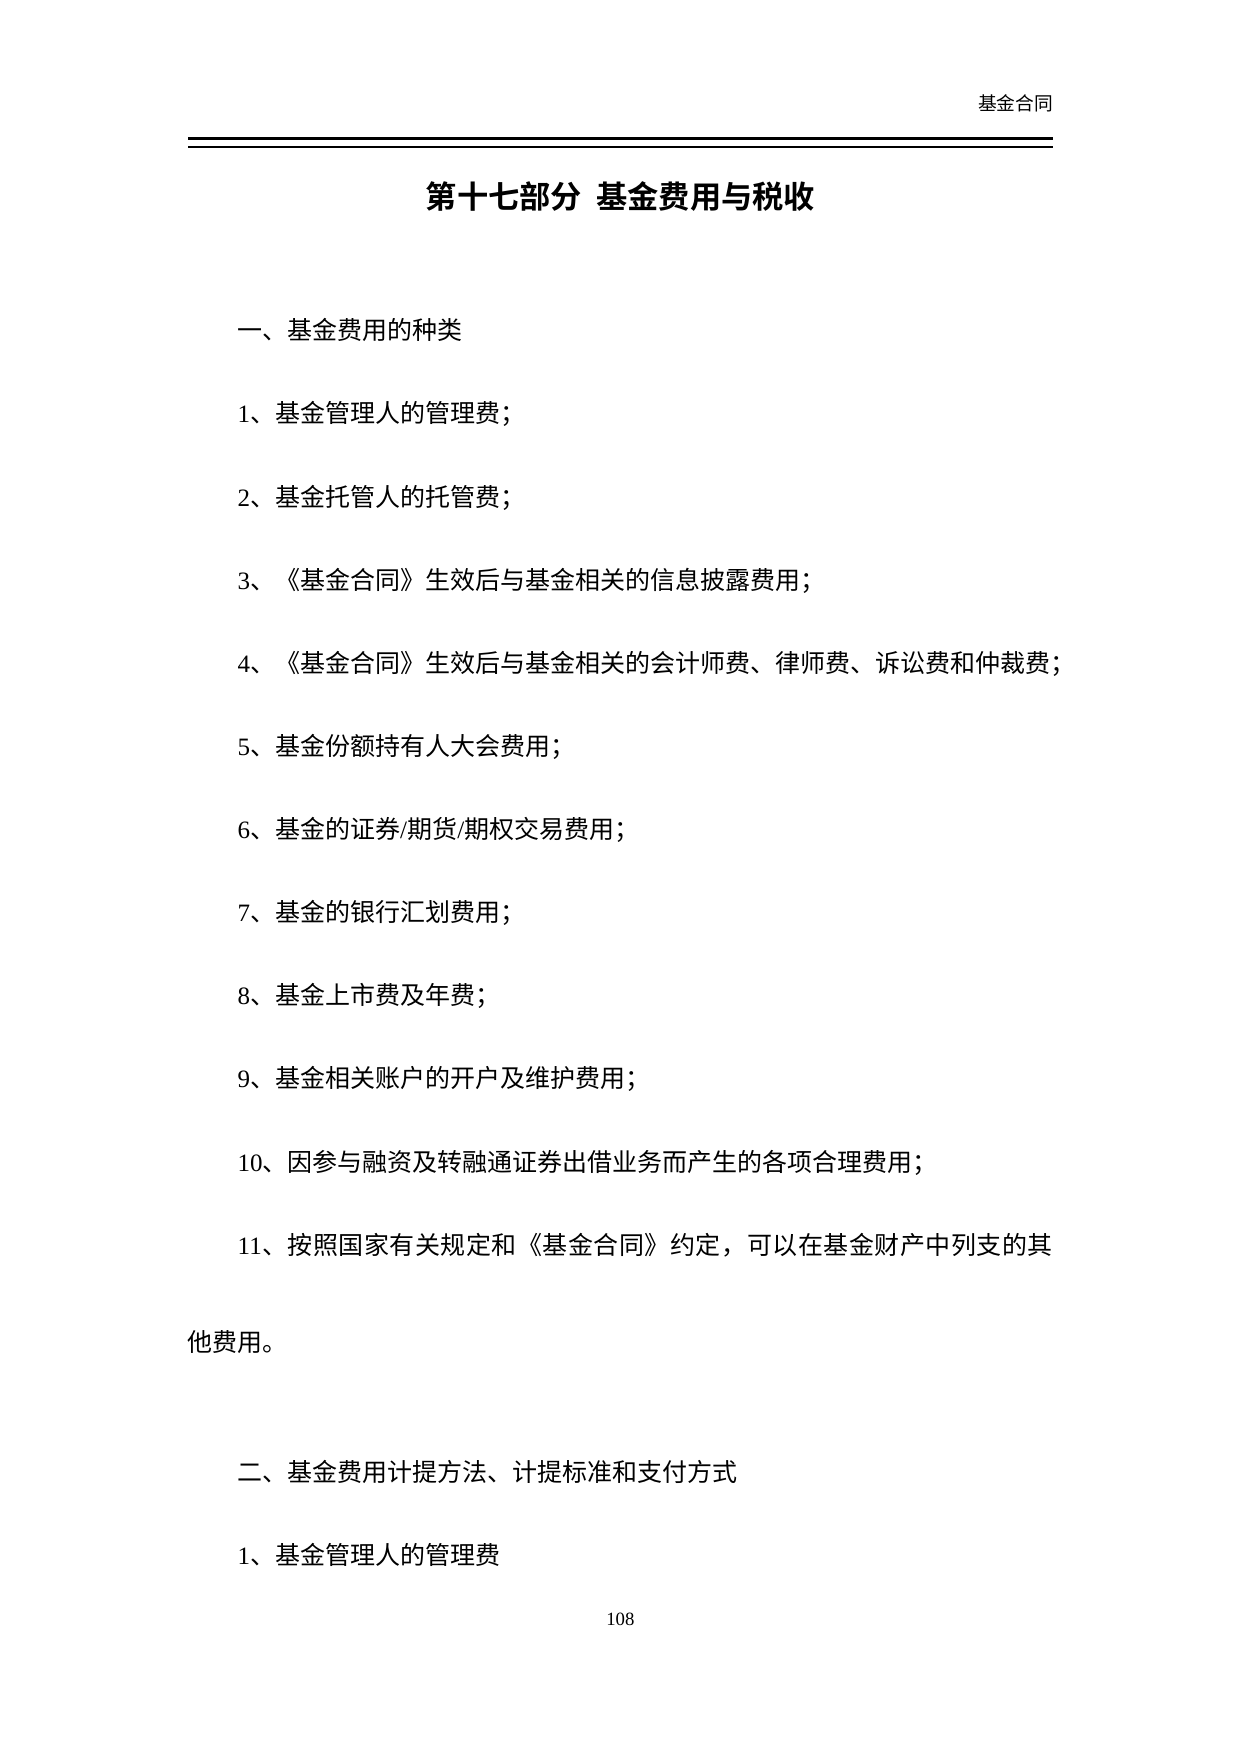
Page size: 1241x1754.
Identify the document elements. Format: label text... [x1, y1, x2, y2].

text 10、因参与融资及转融通证券出借业务而产生的各项合理费用； [187, 1128, 1053, 1193]
text 8、基金上市费及年费； [187, 961, 1053, 1026]
text 5、基金份额持有人大会费用； [187, 712, 1053, 777]
text 9、基金相关账户的开户及维护费用； [187, 1044, 1053, 1109]
text 7、基金的银行汇划费用； [187, 878, 1053, 943]
text 1、基金管理人的管理费 [187, 1521, 1053, 1586]
text 2、基金托管人的托管费； [187, 463, 1053, 528]
text 4、《基金合同》生效后与基金相关的会计师费、律师费、诉讼费和仲裁费； [187, 629, 1053, 694]
subtitle 第十七部分 基金费用与税收 [187, 162, 1053, 227]
text 二、基金费用计提方法、计提标准和支付方式 [187, 1438, 1053, 1503]
text 3、《基金合同》生效后与基金相关的信息披露费用； [187, 546, 1053, 611]
text 6、基金的证券/期货/期权交易费用； [187, 795, 1053, 860]
text 一、基金费用的种类 [187, 296, 1053, 361]
text 1、基金管理人的管理费； [187, 379, 1053, 444]
text 11、按照国家有关规定和《基金合同》约定，可以在基金财产中列支的其他费用。 [187, 1211, 1053, 1373]
